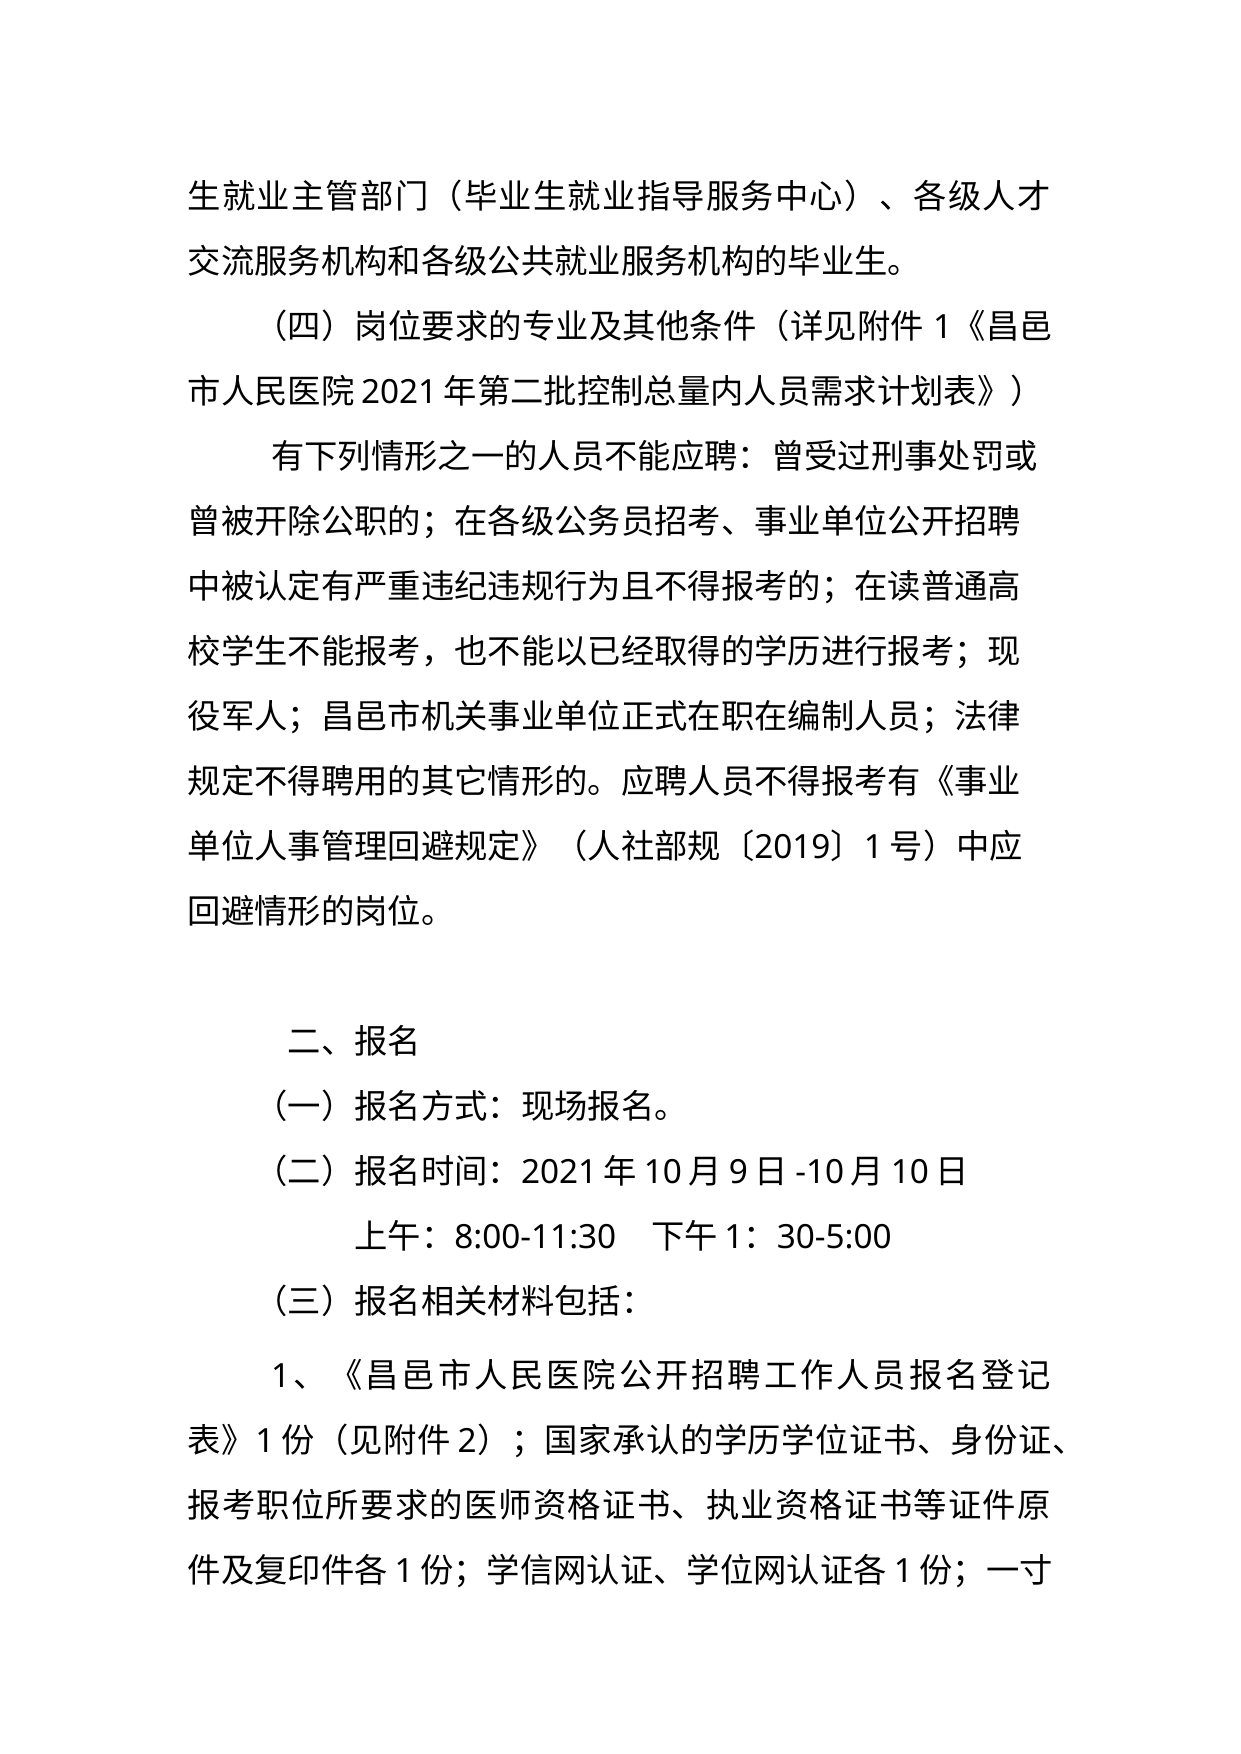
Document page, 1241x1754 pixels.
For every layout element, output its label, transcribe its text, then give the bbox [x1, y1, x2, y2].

text （三）报名相关材料包括： [187, 1267, 1053, 1332]
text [187, 162, 1053, 292]
text 上午：8:00-11:30 下午1：30-5:00 [187, 1202, 1053, 1267]
text （四）岗位要求的专业及其他条件（详见附件1《昌邑市人民医院2021年第二批控制总量内人员需求计划表》） [187, 292, 1053, 422]
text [187, 1332, 1053, 1592]
text 二、报名 [187, 1007, 1053, 1072]
text （一）报名方式：现场报名。 [187, 1072, 1053, 1137]
text （二）报名时间：2021年10月9日 -10月10日 [187, 1137, 1053, 1202]
text 有下列情形之一的人员不能应聘：曾受过刑事处罚或曾被开除公职的；在各级公务员招考、事业单位公开招聘中被认定有严重违纪违规行为且不得报考的；在读普通高校学生不能报考，也不能以已经取得的学历进行报考；现役军人；昌邑市机关事业单位正式在职在编制人员；法律规定不得聘用的其它情形的。应聘人员不得报考有《事业单位人事管理回避规定》（人社部规〔2019〕1号）中应回避情形的岗位。 [187, 422, 1053, 942]
